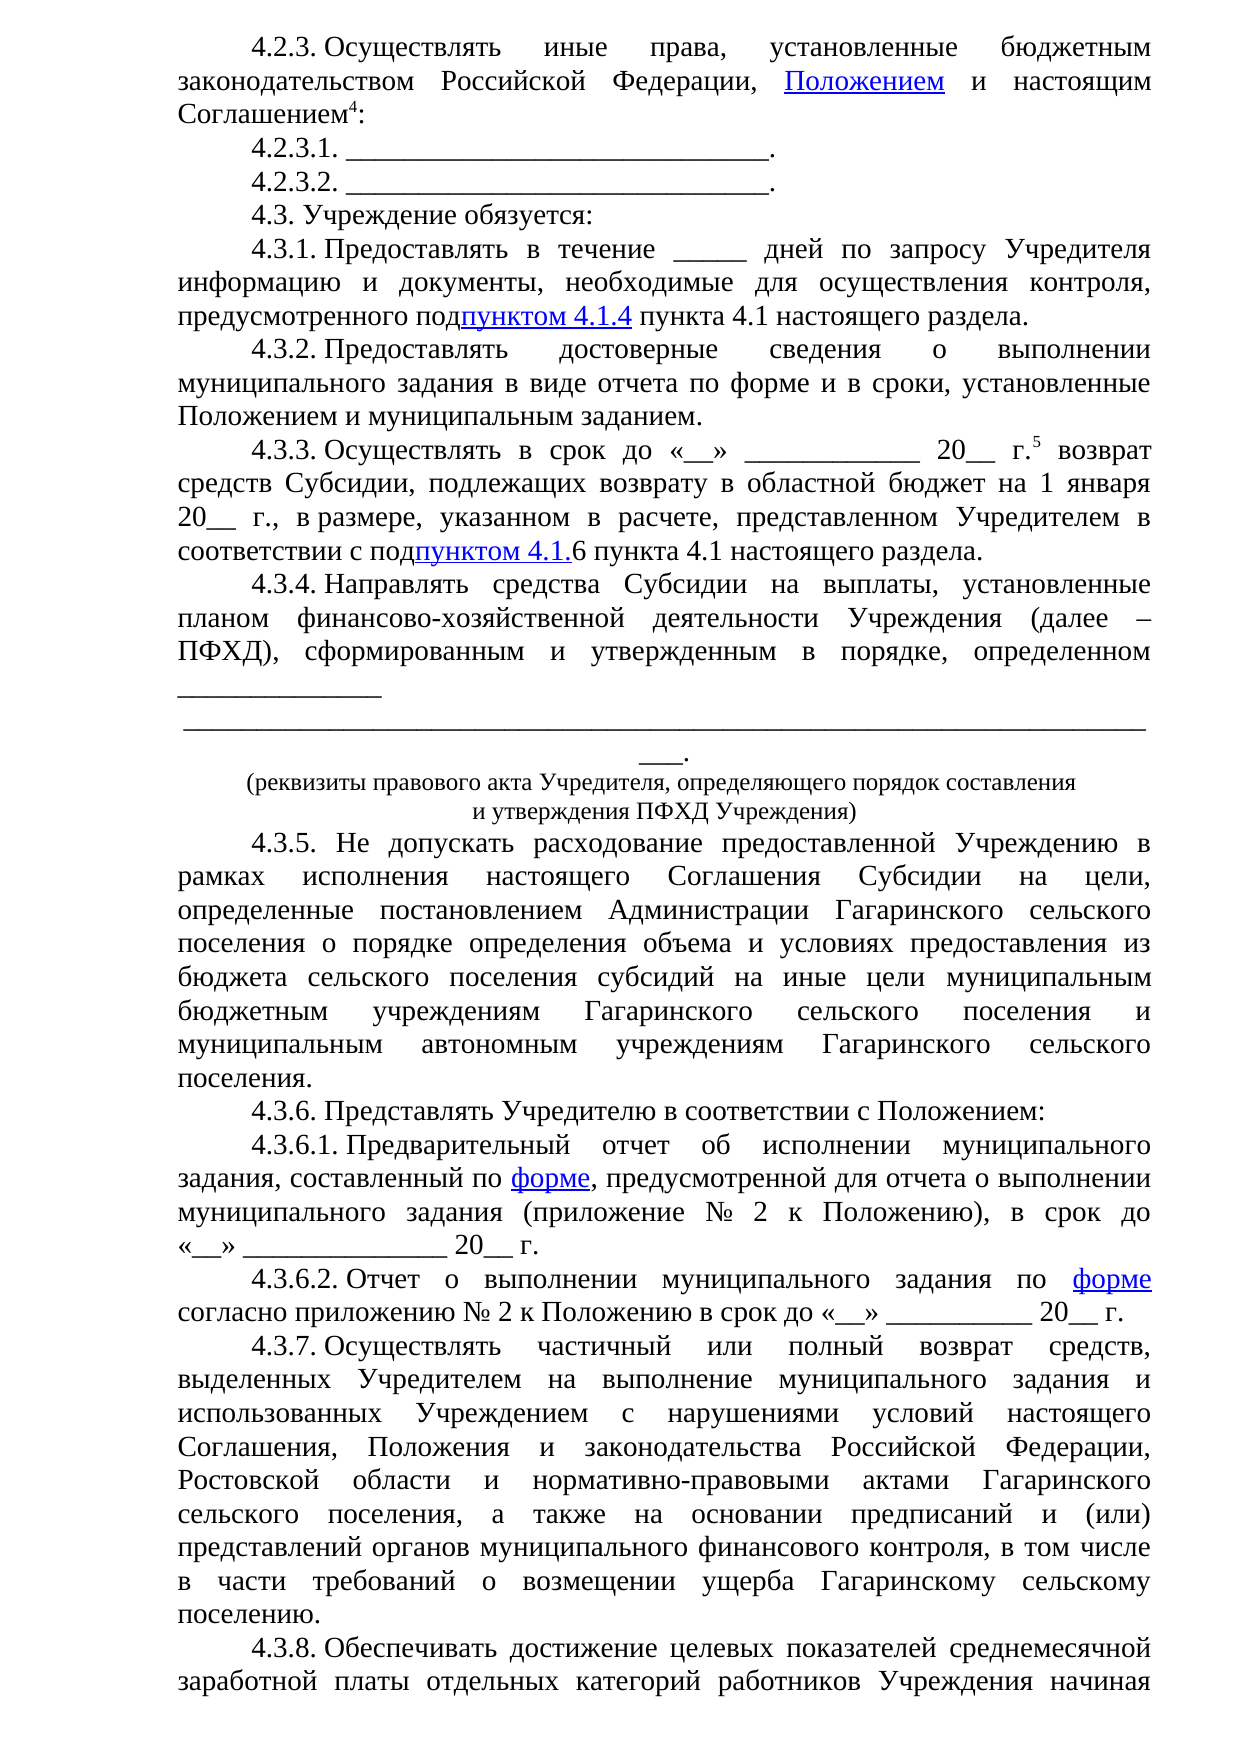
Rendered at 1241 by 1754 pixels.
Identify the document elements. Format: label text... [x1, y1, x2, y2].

text 4.3.4. Направлять средства Субсидии на выплаты, установленные планом финансово-хозяйственной деятельности Учреждения (далее – ПФХД), сформированным и утвержденным в порядке, определенном ______________ [177, 566, 1152, 700]
text 4.3.6.1. Предварительный отчет об исполнении муниципального задания, составленный по форме, предусмотренной для отчета о выполнении муниципального задания (приложение № 2 к Положению), в срок до «__» ______________ 20__ г. [177, 1127, 1152, 1261]
text 4.3. Учреждение обязуется: [177, 197, 1152, 231]
text 4.3.5. Не допускать расходование предоставленной Учреждению в рамках исполнения настоящего Соглашения Субсидии на цели, определенные постановлением Администрации Гагаринского сельского поселения о порядке определения объема и условиях предоставления из бюджета сельского поселения субсидий на иные цели муниципальным бюджетным учреждениям Гагаринского сельского поселения и муниципальным автономным учреждениям Гагаринского сельского поселения. [177, 825, 1152, 1093]
text 4.2.3.1. _____________________________. [177, 130, 1152, 164]
text 4.3.6.2. Отчет о выполнении муниципального задания по форме согласно приложению № 2 к Положению в срок до «__» __________ 20__ г. [177, 1261, 1152, 1328]
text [177, 1630, 1152, 1697]
text 4.2.3.2. _____________________________. [177, 164, 1152, 197]
text 4.3.6. Представлять Учредителю в соответствии с Положением: [177, 1093, 1152, 1127]
text 4.3.2. Предоставлять достоверные сведения о выполнении муниципального задания в виде отчета по форме и в сроки, установленные Положением и муниципальным заданием. [177, 331, 1152, 432]
text 4.3.1. Предоставлять в течение _____ дней по запросу Учредителя информацию и документы, необходимые для осуществления контроля, предусмотренного подпунктом 4.1.4 пункта 4.1 настоящего раздела. [177, 231, 1152, 331]
text 4.2.3. Осуществлять иные права, установленные бюджетным законодательством Российской Федерации, Положением и настоящим Соглашением4: [177, 29, 1152, 130]
text _____________________________________________________________________. (реквизиты правового акта Учредителя, определяющего порядок составления и утверждения ПФХД Учреждения) [177, 700, 1152, 825]
text 4.3.3. Осуществлять в срок до «__» ____________ 20__ г.5 возврат средств Субсидии, подлежащих возврату в областной бюджет на 1 января 20__ г., в размере, указанном в расчете, представленном Учредителем в соответствии с подпунктом 4.1.6 пункта 4.1 настоящего раздела. [177, 432, 1152, 566]
text 4.3.7. Осуществлять частичный или полный возврат средств, выделенных Учредителем на выполнение муниципального задания и использованных Учреждением с нарушениями условий настоящего Соглашения, Положения и законодательства Российской Федерации, Ростовской области и нормативно-правовыми актами Гагаринского сельского поселения, а также на основании предписаний и (или) представлений органов муниципального финансового контроля, в том числе в части требований о возмещении ущерба Гагаринскому сельскому поселению. [177, 1328, 1152, 1630]
